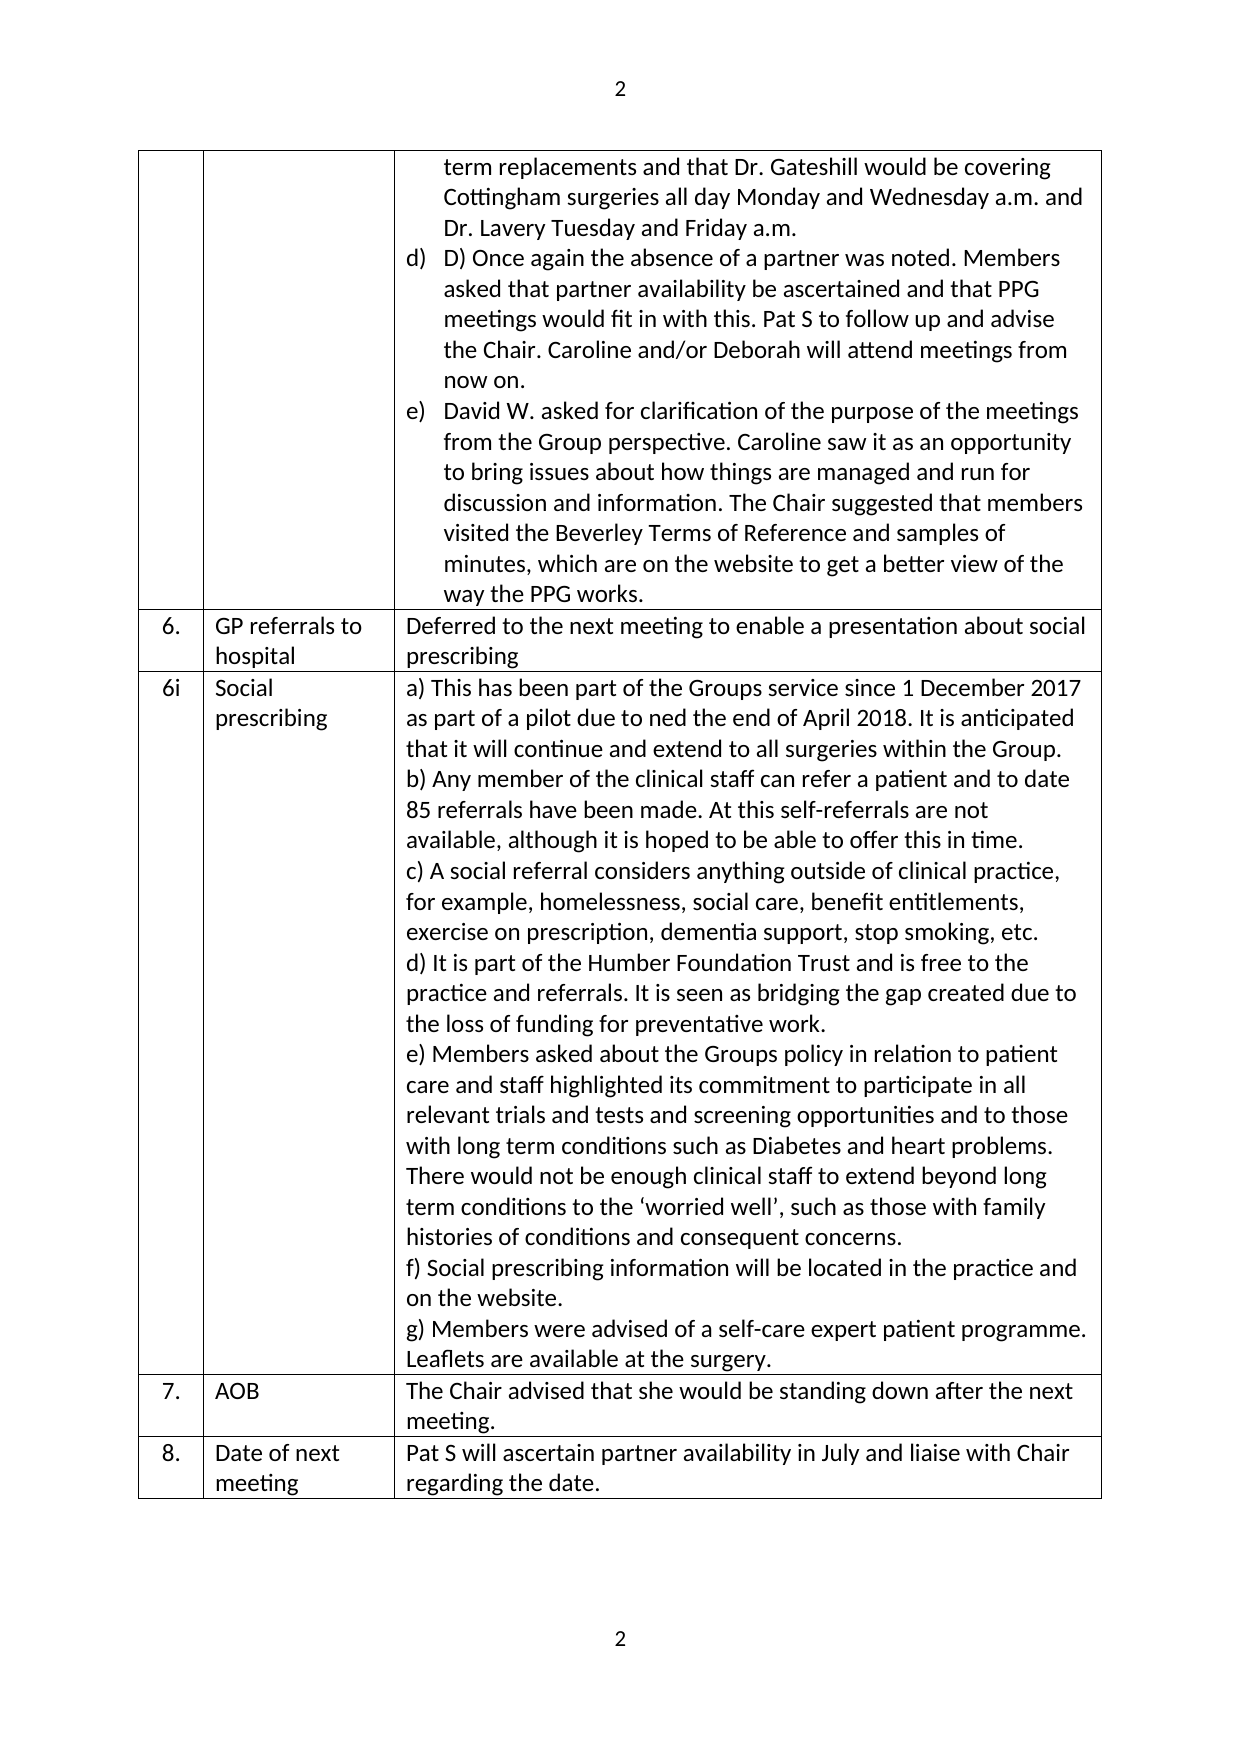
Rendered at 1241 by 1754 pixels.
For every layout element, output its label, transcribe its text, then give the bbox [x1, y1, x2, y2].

table_cell The Chair advised that she would be standing down after the next meeting. [395, 1375, 1101, 1436]
table_cell a) This has been part of the Groups service since 1 December 2017 as part of a pilot due to ned the end of April 2018. It is anticipated that it will continue and extend to all surgeries within the Group. b) Any member of the clinical staff can refer a patient and to date 85 referrals have been made. At this self-referrals are not available, although it is hoped to be able to offer this in time. c) A social referral considers anything outside of clinical practice, for example, homelessness, social care, benefit entitlements, exercise on prescription, dementia support, stop smoking, etc. d) It is part of the Humber Foundation Trust and is free to the practice and referrals. It is seen as bridging the gap created due to the loss of funding for preventative work. e) Members asked about the Groups policy in relation to patient care and staff highlighted its commitment to participate in all relevant trials and tests and screening opportunities and to those with long term conditions such as Diabetes and heart problems. There would not be enough clinical staff to extend beyond long term conditions to the ‘worried well’, such as those with family histories of conditions and consequent concerns. f) Social prescribing information will be located in the practice and on the website. g) Members were advised of a self-care expert patient programme. Leaflets are available at the surgery. [395, 672, 1101, 1374]
table_cell Deferred to the next meeting to enable a presentation about social prescribing [395, 610, 1101, 671]
table_cell Pat S will ascertain partner availability in July and liaise with Chair regarding the date. [395, 1437, 1101, 1498]
table_cell GP referrals to hospital [204, 610, 394, 671]
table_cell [204, 151, 394, 609]
table_cell Social prescribing [204, 672, 394, 1374]
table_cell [395, 151, 1101, 609]
table_cell 8. [139, 1437, 203, 1498]
table_cell 6. [139, 610, 203, 671]
table_cell 7. [139, 1375, 203, 1436]
table_cell 5. [139, 151, 203, 609]
table_cell AOB [204, 1375, 394, 1436]
table_cell 6i [139, 672, 203, 1374]
table_cell Date of next meeting [204, 1437, 394, 1498]
